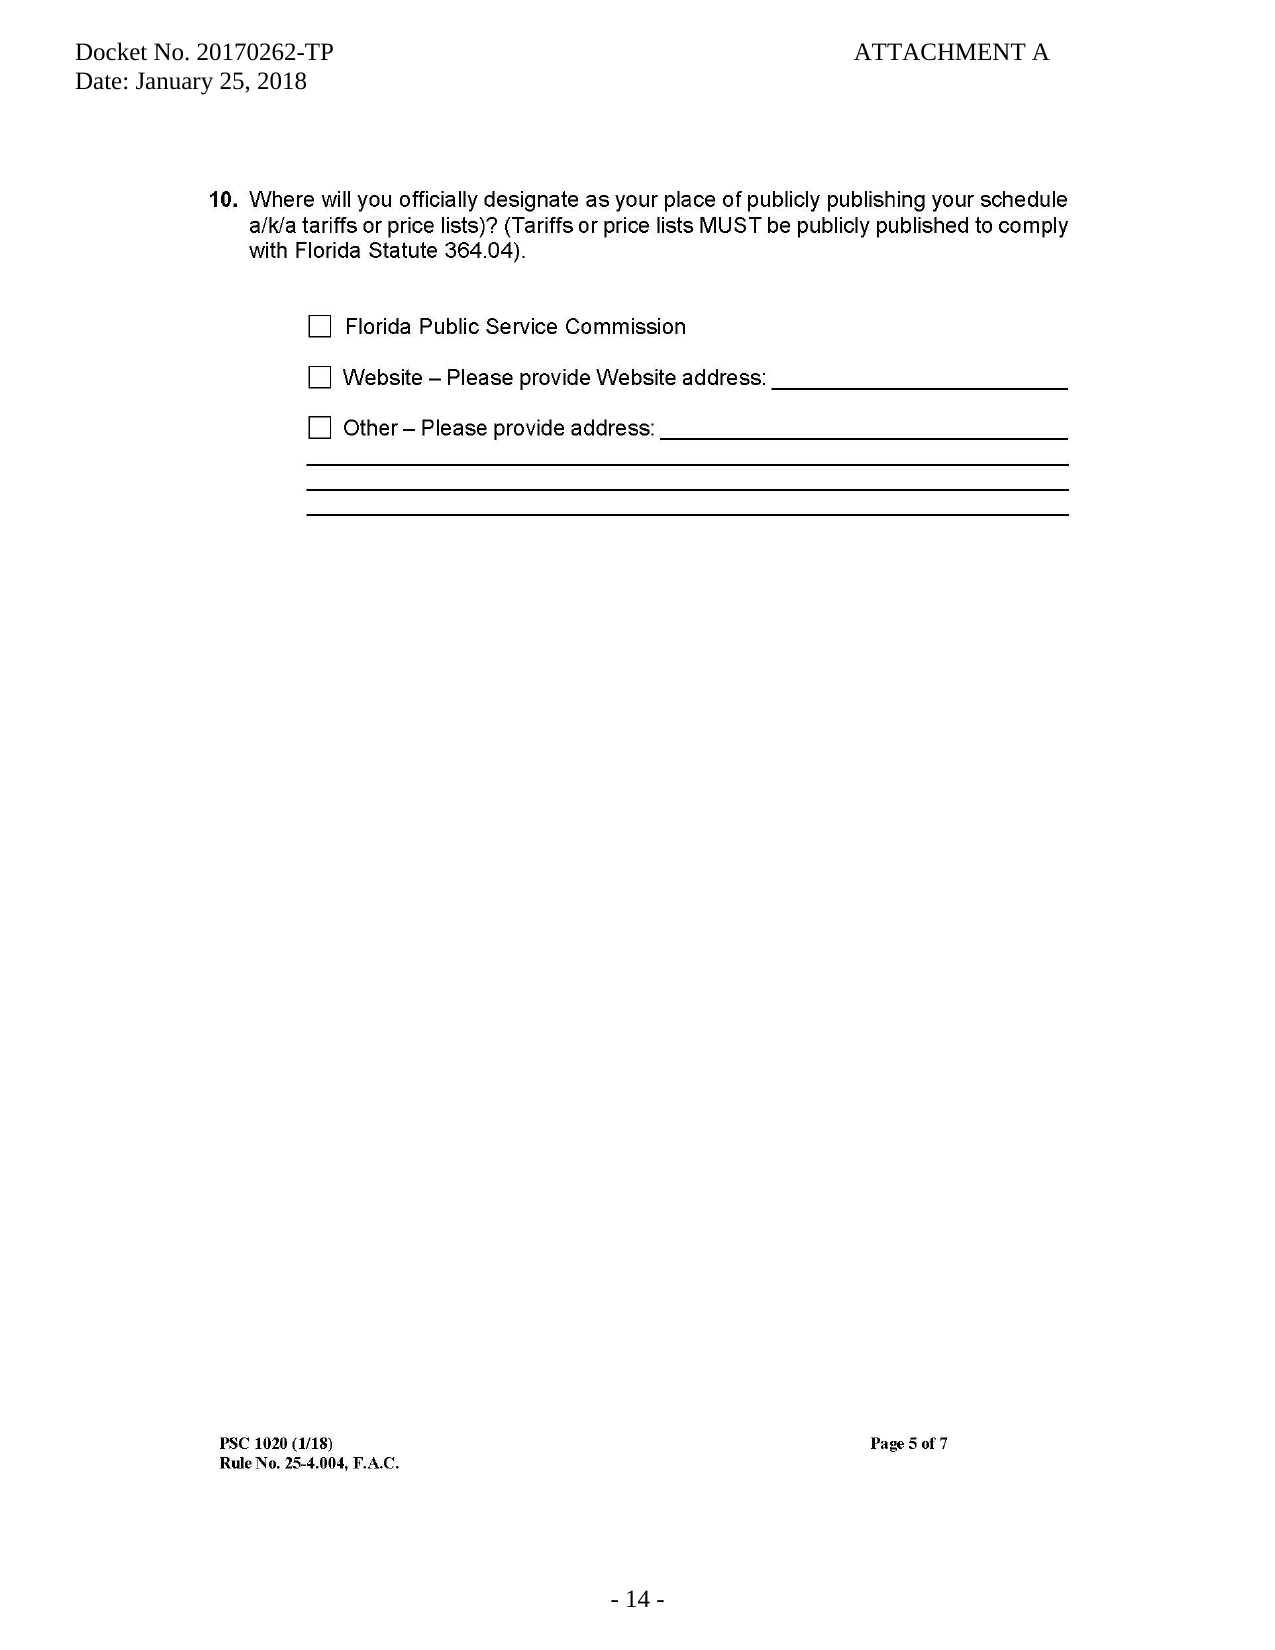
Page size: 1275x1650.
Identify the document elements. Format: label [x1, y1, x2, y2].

picture [75, 95, 1200, 1551]
